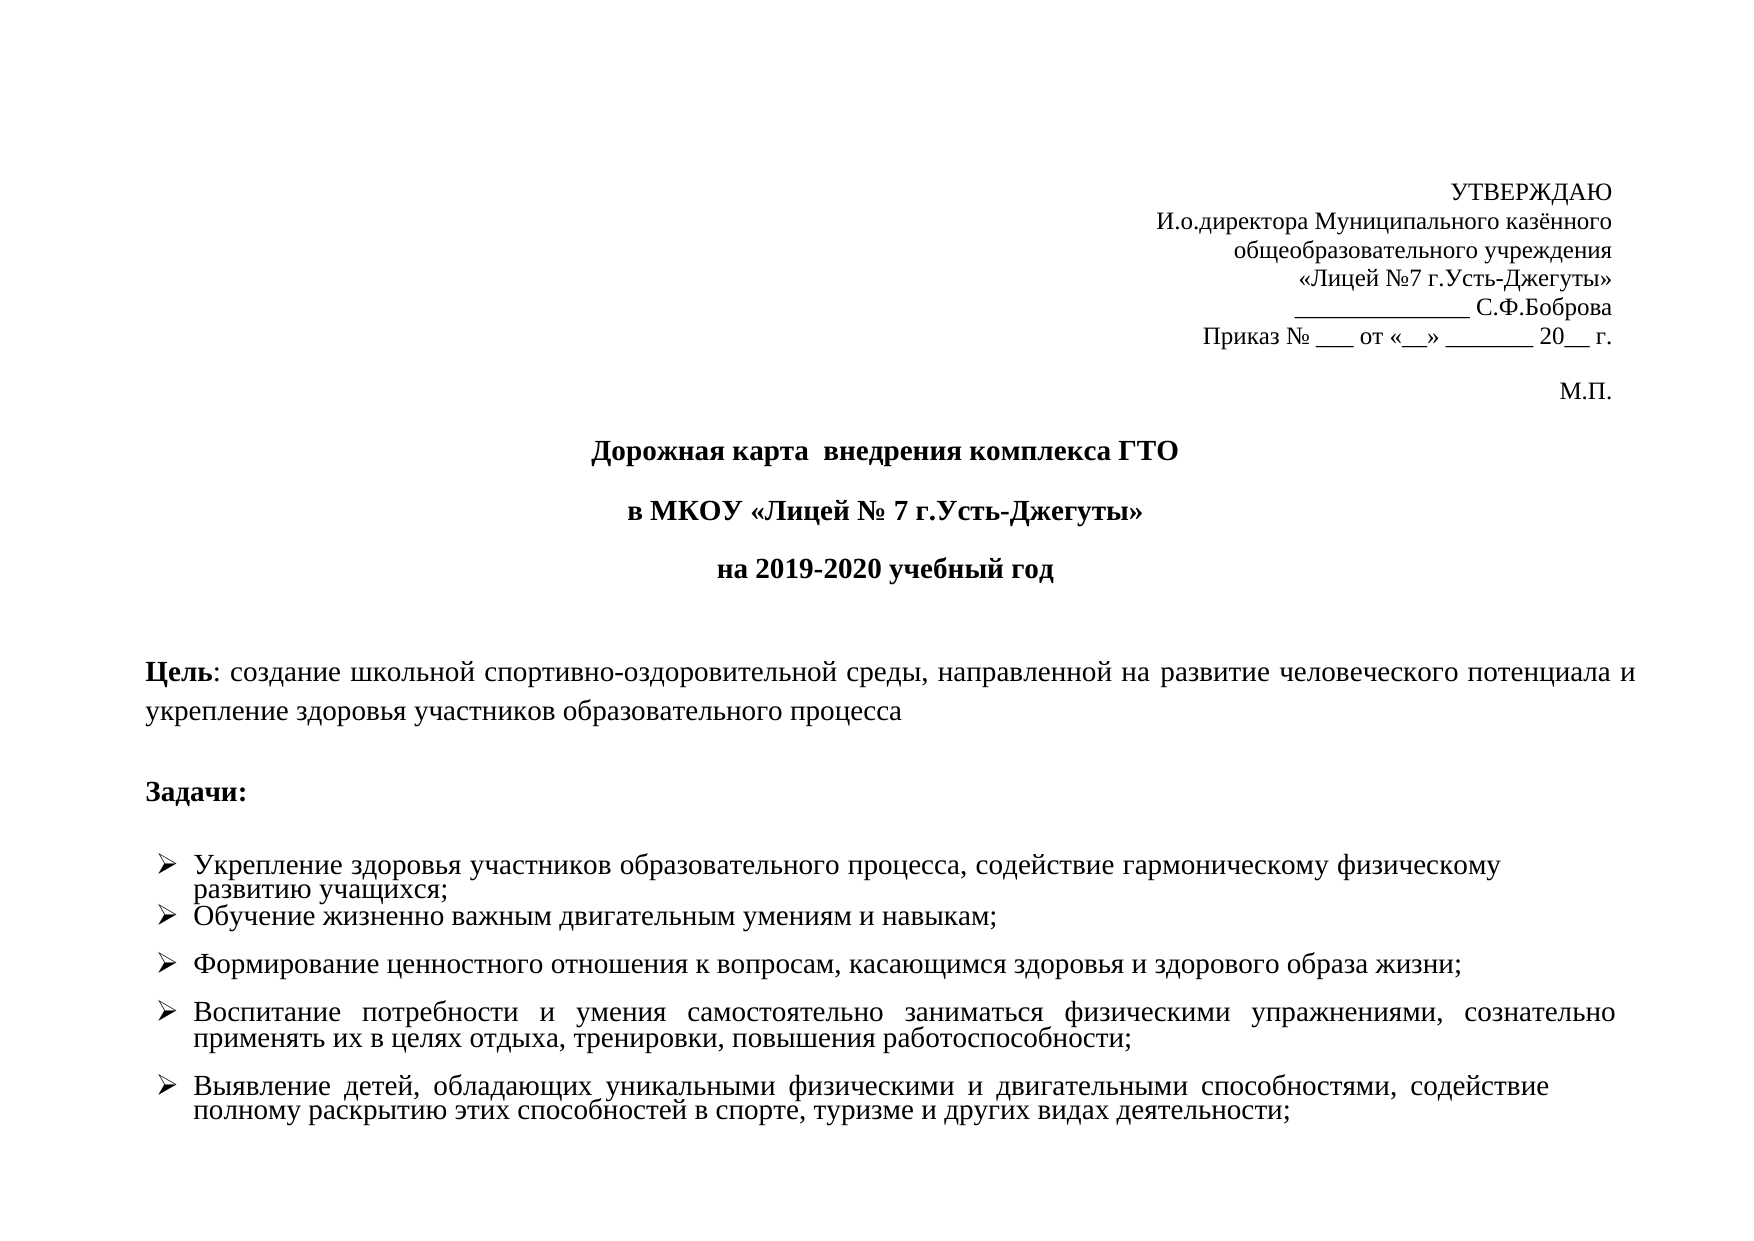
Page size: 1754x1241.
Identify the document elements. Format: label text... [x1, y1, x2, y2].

list Формирование ценностного отношения к вопросам, касающимся здоровья и здорового образа жизни; [156, 953, 1534, 979]
list Выявление детей, обладающих уникальными физическими и двигательными способностями, содействие полному раскрытию этих способностей в спорте, туризме и других видах деятельности; [156, 1076, 1550, 1126]
text на 2019-2020 учебный год [118, 552, 1652, 584]
list Укрепление здоровья участников образовательного процесса, содействие гармоническому физическому развитию учащихся; [156, 854, 1502, 905]
text Цель: создание школьной спортивно-оздоровительной среды, направленной на развитие человеческого потенциала и укрепление здоровья участников образовательного процесса [145, 654, 1636, 726]
list Воспитание потребности и умения самостоятельно заниматься физическими упражнениями, сознательно применять их в целях отдыха, тренировки, повышения работоспособности; [156, 1001, 1617, 1053]
text Задачи: [145, 774, 1636, 807]
list Обучение жизненно важным двигательным умениям и навыкам; [156, 905, 1636, 930]
text Дорожная карта внедрения комплекса ГТО [118, 433, 1652, 467]
text в МКОУ «Лицей № 7 г.Усть-Джегуты» [118, 493, 1652, 526]
table_header УТВЕРЖДАЮ И.о.директора Муниципального казённого общеобразовательного учреждения «Лицей №7 г.Усть-Джегуты» ______________ С.Ф.Боброва Приказ № ___ от «__» _______ 20__ г. М.П. [1031, 177, 1639, 433]
